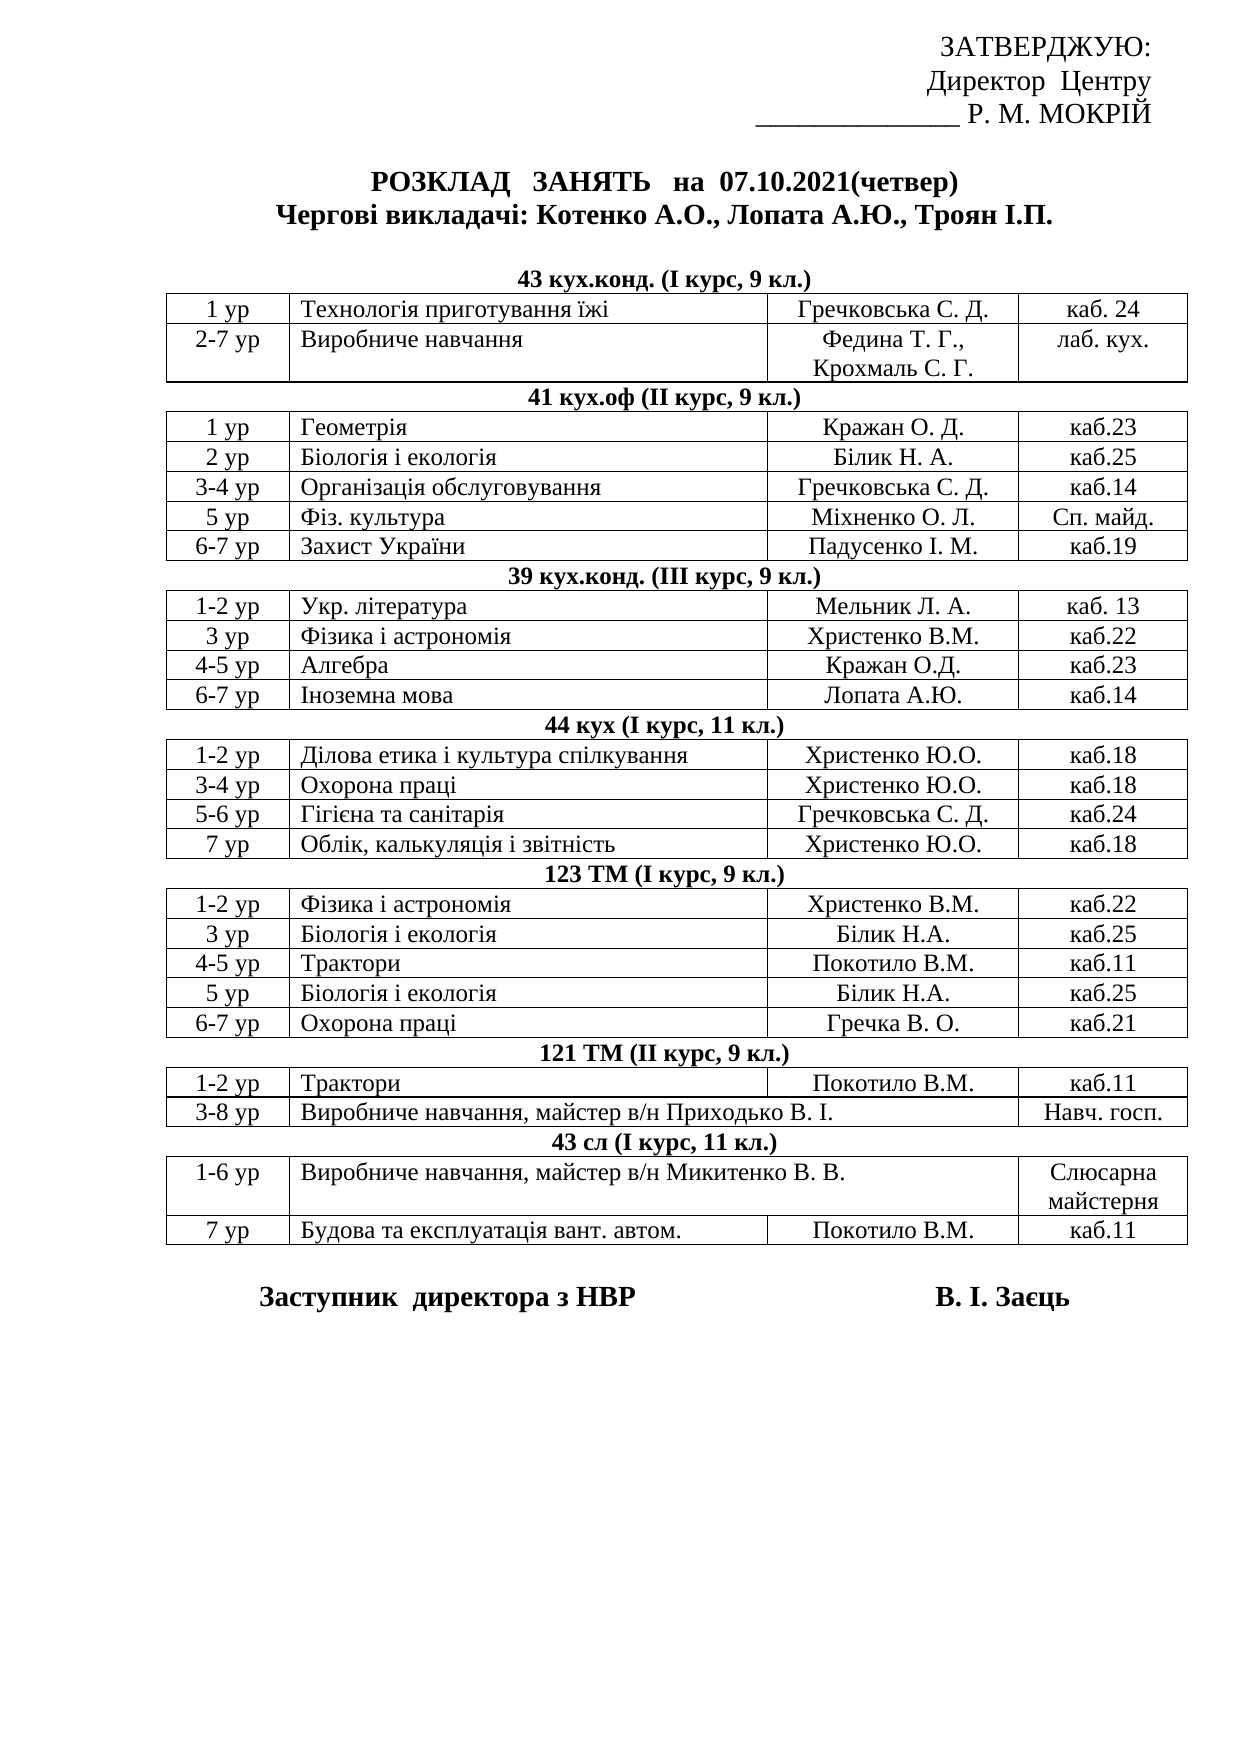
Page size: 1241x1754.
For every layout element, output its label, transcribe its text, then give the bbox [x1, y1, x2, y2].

text Директор Центру [177, 63, 1152, 97]
table_cell Гігієна та санітарія [290, 800, 767, 828]
table_cell 3 ур [167, 621, 289, 649]
table_cell Захист України [290, 531, 767, 560]
text 41 кух.оф (ІІ курс, 9 кл.) [177, 383, 1152, 411]
table_cell Падусенко І. М. [768, 531, 1018, 560]
table_header 1-2 ур [167, 740, 289, 769]
table_cell Білик Н. А. [768, 442, 1018, 471]
table_cell Лопата А.Ю. [768, 680, 1018, 709]
table_cell каб.18 [1019, 829, 1187, 858]
table_cell 4-5 ур [167, 949, 289, 977]
table_cell 5-6 ур [167, 800, 289, 828]
table_cell каб.25 [1019, 919, 1187, 947]
table_cell Христенко Ю.О. [768, 829, 1018, 858]
table_cell каб.25 [1019, 442, 1187, 471]
table_header Кражан О. Д. [768, 412, 1018, 441]
text 43 кух.конд. (І курс, 9 кл.) [177, 264, 1152, 293]
table_header 1-2 ур [167, 591, 289, 620]
table_header Слюсарна майстерня [1019, 1157, 1187, 1214]
text ЗАТВЕРДЖУЮ: [177, 29, 1152, 63]
table_cell Федина Т. Г., Крохмаль С. Г. [768, 324, 1018, 381]
table_header Покотило В.М. [768, 1068, 1018, 1096]
table_cell 6-7 ур [167, 1008, 289, 1037]
table_header 1 ур [167, 294, 289, 323]
table_cell Христенко Ю.О. [768, 770, 1018, 798]
table_header каб.11 [1019, 1068, 1187, 1096]
table_cell каб.11 [1019, 949, 1187, 977]
table_header Христенко В.М. [768, 889, 1018, 918]
table_cell 3-8 ур [167, 1098, 289, 1126]
table_cell каб.19 [1019, 531, 1187, 560]
table_header Ділова етика і культура спілкування [290, 740, 767, 769]
text 44 кух (І курс, 11 кл.) [177, 710, 1152, 739]
table_header каб. 13 [1019, 591, 1187, 620]
table_cell Іноземна мова [290, 680, 767, 709]
table_cell Виробниче навчання [290, 324, 767, 381]
table_header каб.23 [1019, 412, 1187, 441]
table_cell 4-5 ур [167, 651, 289, 679]
table_cell 6-7 ур [167, 680, 289, 709]
table_cell 2-7 ур [167, 324, 289, 381]
table_cell Навч. госп. [1019, 1098, 1187, 1126]
table_cell 6-7 ур [167, 531, 289, 560]
table_header каб.18 [1019, 740, 1187, 769]
table_cell Будова та експлуатація вант. автом. [290, 1216, 767, 1244]
table_header Технологія приготування їжі [290, 294, 767, 323]
table_cell 5 ур [167, 978, 289, 1007]
table_header 1-6 ур [167, 1157, 289, 1214]
text Чергові викладачі: Котенко А.О., Лопата А.Ю., Троян І.П. [177, 197, 1152, 231]
table_header Геометрія [290, 412, 767, 441]
table_header Трактори [290, 1068, 767, 1096]
table_cell 2 ур [167, 442, 289, 471]
table_cell Трактори [290, 949, 767, 977]
table_cell Охорона праці [290, 1008, 767, 1037]
table_header 1 ур [167, 412, 289, 441]
table_cell Охорона праці [290, 770, 767, 798]
text 123 ТМ (І курс, 9 кл.) [177, 859, 1152, 888]
table_header Мельник Л. А. [768, 591, 1018, 620]
table_cell Покотило В.М. [768, 949, 1018, 977]
table_header Фізика і астрономія [290, 889, 767, 918]
table_header Гречковська С. Д. [768, 294, 1018, 323]
table_cell Алгебра [290, 651, 767, 679]
table_cell лаб. кух. [1019, 324, 1187, 381]
table_header Укр. література [290, 591, 767, 620]
table_cell Гречковська С. Д. [768, 800, 1018, 828]
table_cell Фіз. культура [290, 502, 767, 530]
table_cell каб.18 [1019, 770, 1187, 798]
table_header Христенко Ю.О. [768, 740, 1018, 769]
table_cell Міхненко О. Л. [768, 502, 1018, 530]
table_cell каб.23 [1019, 651, 1187, 679]
text РОЗКЛАД ЗАНЯТЬ на 07.10.2021(четвер) [177, 164, 1152, 197]
table_cell каб.11 [1019, 1216, 1187, 1244]
table_cell каб.22 [1019, 621, 1187, 649]
table_cell каб.21 [1019, 1008, 1187, 1037]
table_cell Христенко В.М. [768, 621, 1018, 649]
table_cell 3-4 ур [167, 770, 289, 798]
table_cell каб.25 [1019, 978, 1187, 1007]
text 39 кух.конд. (ІІІ курс, 9 кл.) [177, 561, 1152, 590]
table_cell 3 ур [167, 919, 289, 947]
table_cell 5 ур [167, 502, 289, 530]
table_cell Фізика і астрономія [290, 621, 767, 649]
table_cell каб.14 [1019, 472, 1187, 501]
table_header Виробниче навчання, майстер в/н Микитенко В. В. [290, 1157, 1018, 1214]
table_cell Білик Н.А. [768, 978, 1018, 1007]
table_cell Гречковська С. Д. [768, 472, 1018, 501]
table_cell Покотило В.М. [768, 1216, 1018, 1244]
table_cell каб.14 [1019, 680, 1187, 709]
table_cell Біологія і екологія [290, 978, 767, 1007]
table_cell Організація обслуговування [290, 472, 767, 501]
table_cell Виробниче навчання, майстер в/н Приходько В. І. [290, 1098, 1018, 1126]
table_cell 7 ур [167, 829, 289, 858]
table_cell 3-4 ур [167, 472, 289, 501]
table_header 1-2 ур [167, 889, 289, 918]
table_cell Гречка В. О. [768, 1008, 1018, 1037]
text Заступник директора з НВР В. І. Заєць [177, 1279, 1152, 1312]
table_cell Біологія і екологія [290, 442, 767, 471]
table_cell Білик Н.А. [768, 919, 1018, 947]
table_cell Облік, калькуляція і звітність [290, 829, 767, 858]
table_cell Біологія і екологія [290, 919, 767, 947]
text 121 ТМ (ІІ курс, 9 кл.) [177, 1038, 1152, 1067]
text ______________ Р. М. МОКРІЙ [177, 97, 1152, 130]
table_cell Сп. майд. [1019, 502, 1187, 530]
table_cell Кражан О.Д. [768, 651, 1018, 679]
table_header 1-2 ур [167, 1068, 289, 1096]
table_header каб.22 [1019, 889, 1187, 918]
table_header каб. 24 [1019, 294, 1187, 323]
text 43 сл (І курс, 11 кл.) [177, 1127, 1152, 1156]
table_cell 7 ур [167, 1216, 289, 1244]
table_cell каб.24 [1019, 800, 1187, 828]
